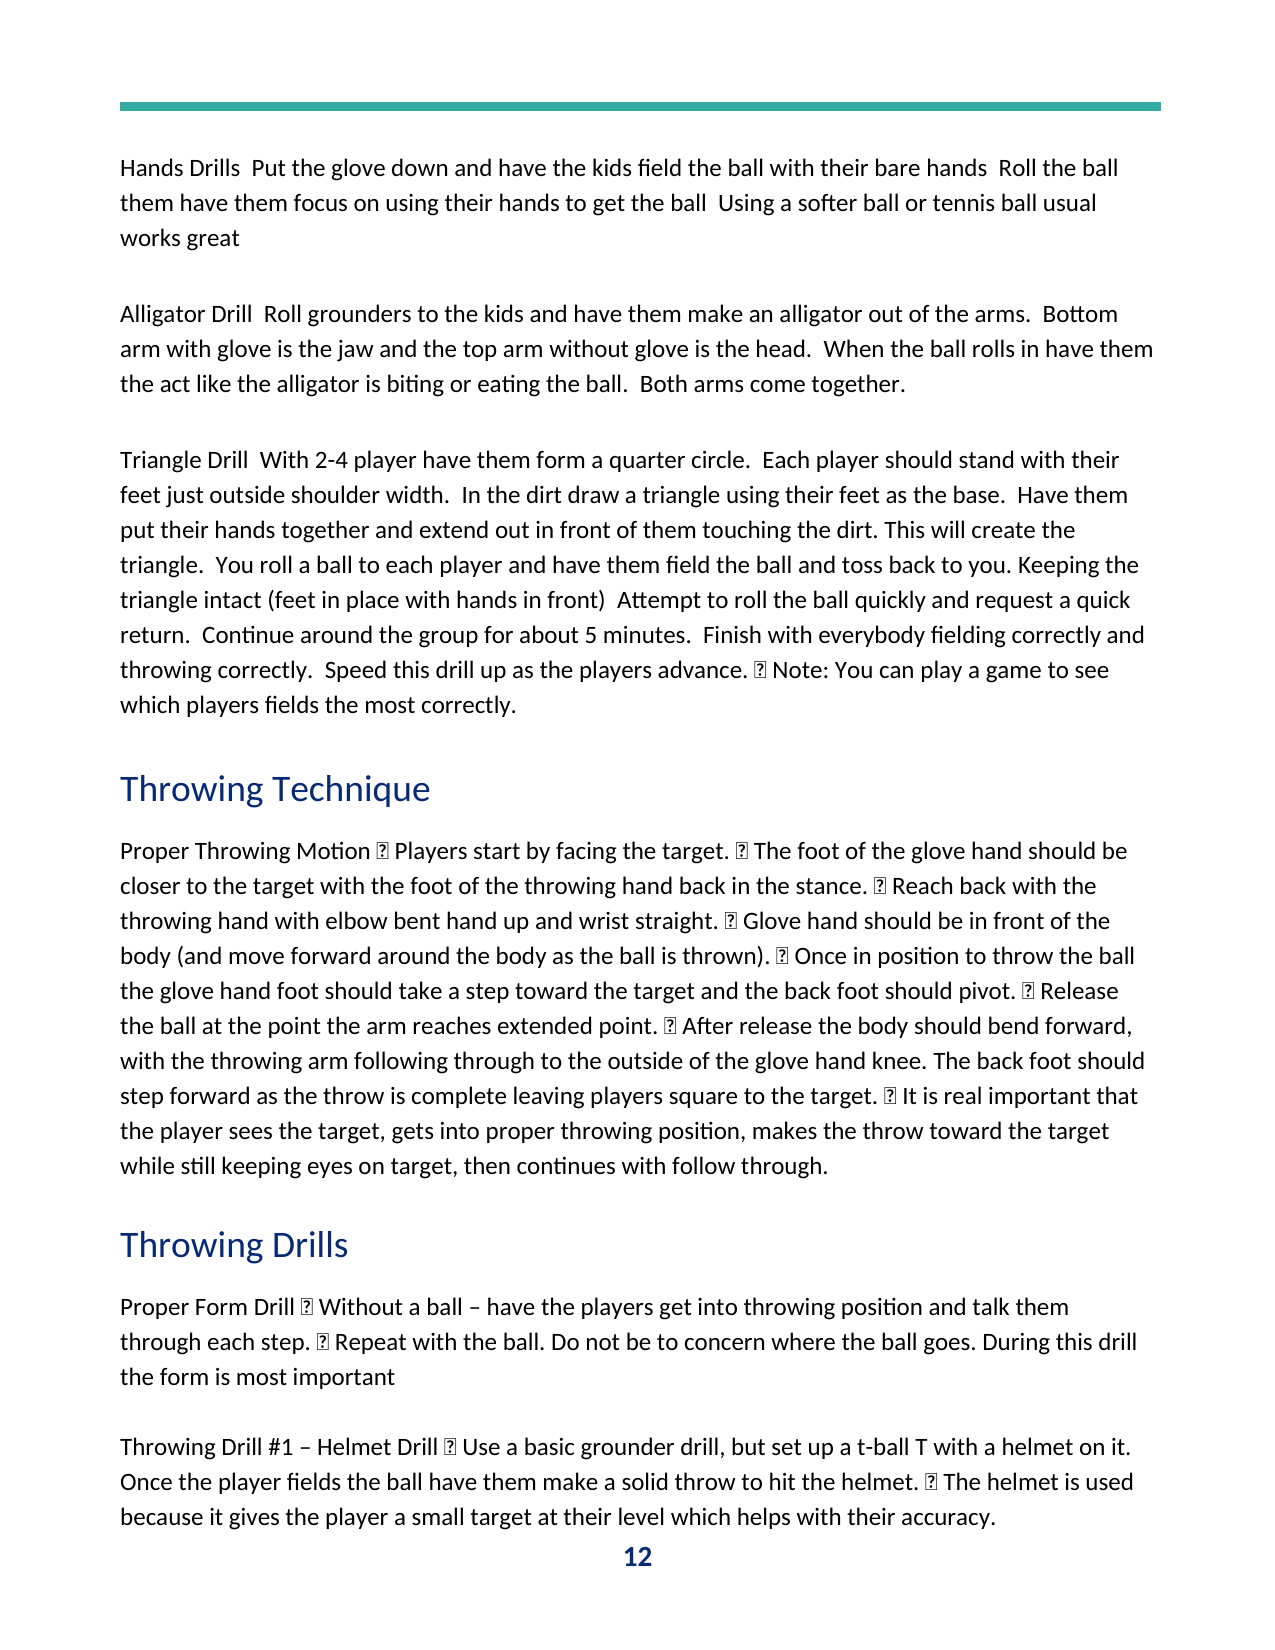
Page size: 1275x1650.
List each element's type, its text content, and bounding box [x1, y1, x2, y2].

subtitle Throwing Drills [120, 1221, 1155, 1266]
text Triangle Drill With 2-4 player have them form a quarter circle. Each player should stand with their feet just outside shoulder width. In the dirt draw a triangle using their feet as the base. Have them put their hands together and extend out in front of them touching the dirt. This will create the triangle. You roll a ball to each player and have them field the ball and toss back to you. Keeping the triangle intact (feet in place with hands in front) Attempt to roll the ball quickly and request a quick return. Continue around the group for about 5 minutes. Finish with everybody fielding correctly and throwing correctly. Speed this drill up as the players advance.  Note: You can play a game to see which players fields the most correctly. [120, 444, 1155, 719]
subtitle Throwing Technique [120, 765, 1155, 811]
text Hands Drills Put the glove down and have the kids field the ball with their bare hands Roll the ball them have them focus on using their hands to get the ball Using a softer ball or tennis ball usual works great [120, 152, 1155, 252]
text Proper Form Drill  Without a ball – have the players get into throwing position and talk them through each step.  Repeat with the ball. Do not be to concern where the ball goes. During this drill the form is most important [120, 1291, 1155, 1392]
text Proper Throwing Motion  Players start by facing the target.  The foot of the glove hand should be closer to the target with the foot of the throwing hand back in the stance.  Reach back with the throwing hand with elbow bent hand up and wrist straight.  Glove hand should be in front of the body (and move forward around the body as the ball is thrown).  Once in position to throw the ball the glove hand foot should take a step toward the target and the back foot should pivot.  Release the ball at the point the arm reaches extended point.  After release the body should bend forward, with the throwing arm following through to the outside of the glove hand knee. The back foot should step forward as the throw is complete leaving players square to the target.  It is real important that the player sees the target, gets into proper throwing position, makes the throw toward the target while still keeping eyes on target, then continues with follow through. [120, 836, 1155, 1181]
text Throwing Drill #1 – Helmet Drill  Use a basic grounder drill, but set up a t-ball T with a helmet on it. Once the player fields the ball have them make a solid throw to hit the helmet.  The helmet is used because it gives the player a small target at their level which helps with their accuracy. [120, 1431, 1155, 1532]
text Alligator Drill Roll grounders to the kids and have them make an alligator out of the arms. Bottom arm with glove is the jaw and the top arm without glove is the head. When the ball rolls in have them the act like the alligator is biting or eating the ball. Both arms come together. [120, 298, 1155, 398]
